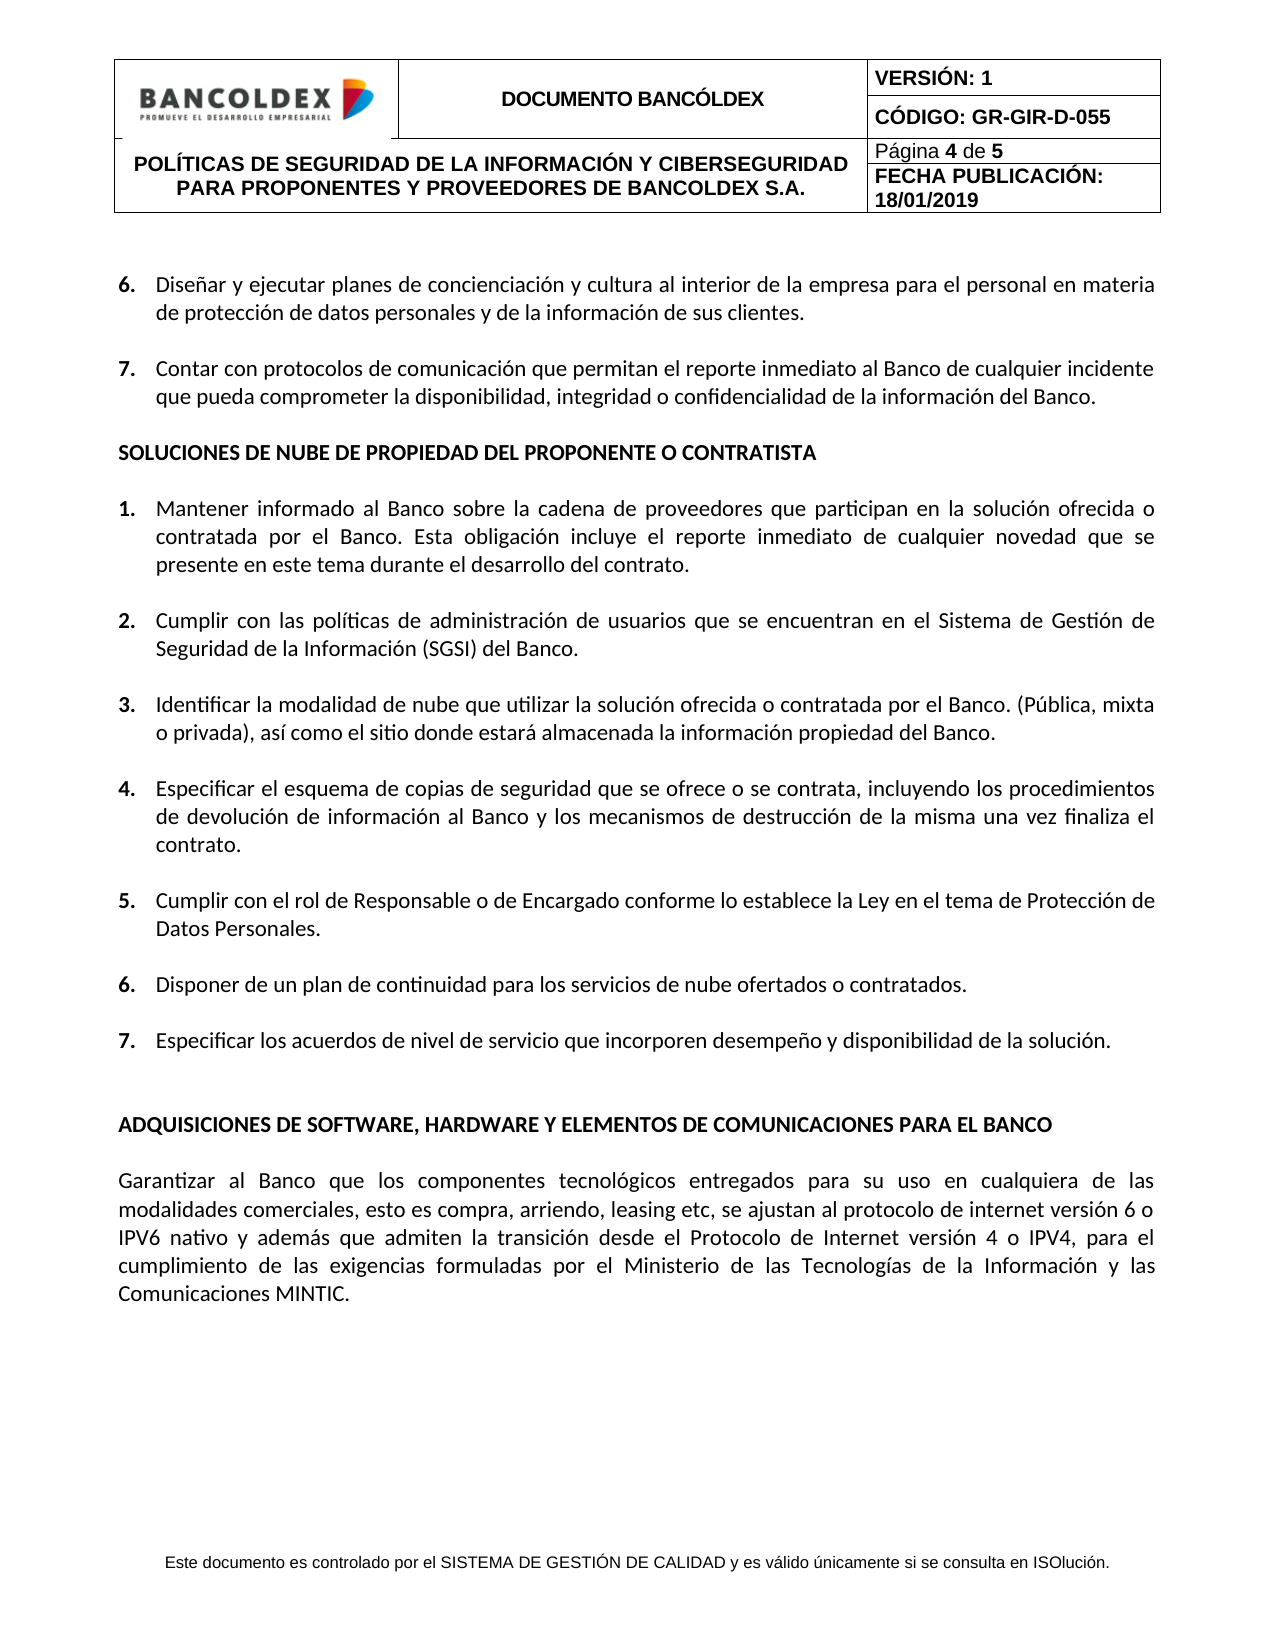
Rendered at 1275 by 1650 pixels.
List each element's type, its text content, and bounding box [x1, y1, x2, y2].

list Identificar la modalidad de nube que utilizar la solución ofrecida o contratada por el Banco. (Pública, mixta o privada), así como el sitio donde estará almacenada la información propiedad del Banco. [118, 690, 1157, 746]
list Especificar el esquema de copias de seguridad que se ofrece o se contrata, incluyendo los procedimientos de devolución de información al Banco y los mecanismos de destrucción de la misma una vez finaliza el contrato. [118, 774, 1157, 858]
list Cumplir con el rol de Responsable o de Encargado conforme lo establece la Ley en el tema de Protección de Datos Personales. [118, 886, 1157, 942]
list Disponer de un plan de continuidad para los servicios de nube ofertados o contratados. [118, 971, 1157, 998]
list Diseñar y ejecutar planes de concienciación y cultura al interior de la empresa para el personal en materia de protección de datos personales y de la información de sus clientes. [118, 270, 1157, 326]
text Garantizar al Banco que los componentes tecnológicos entregados para su uso en cualquiera de las modalidades comerciales, esto es compra, arriendo, leasing etc, se ajustan al protocolo de internet versión 6 o IPV6 nativo y además que admiten la transición desde el Protocolo de Internet versión 4 o IPV4, para el cumplimiento de las exigencias formuladas por el Ministerio de las Tecnologías de la Información y las Comunicaciones MINTIC. [118, 1167, 1157, 1307]
list Contar con protocolos de comunicación que permitan el reporte inmediato al Banco de cualquier incidente que pueda comprometer la disponibilidad, integridad o confidencialidad de la información del Banco. [118, 354, 1157, 410]
text ADQUISICIONES DE SOFTWARE, HARDWARE Y ELEMENTOS DE COMUNICACIONES PARA EL BANCO [118, 1111, 1157, 1139]
list Cumplir con las políticas de administración de usuarios que se encuentran en el Sistema de Gestión de Seguridad de la Información (SGSI) del Banco. [118, 606, 1157, 662]
list Mantener informado al Banco sobre la cadena de proveedores que participan en la solución ofrecida o contratada por el Banco. Esta obligación incluye el reporte inmediato de cualquier novedad que se presente en este tema durante el desarrollo del contrato. [118, 494, 1157, 578]
picture [122, 60, 392, 139]
list Especificar los acuerdos de nivel de servicio que incorporen desempeño y disponibilidad de la solución. [118, 1027, 1157, 1054]
text SOLUCIONES DE NUBE DE PROPIEDAD DEL PROPONENTE O CONTRATISTA [118, 438, 1157, 466]
